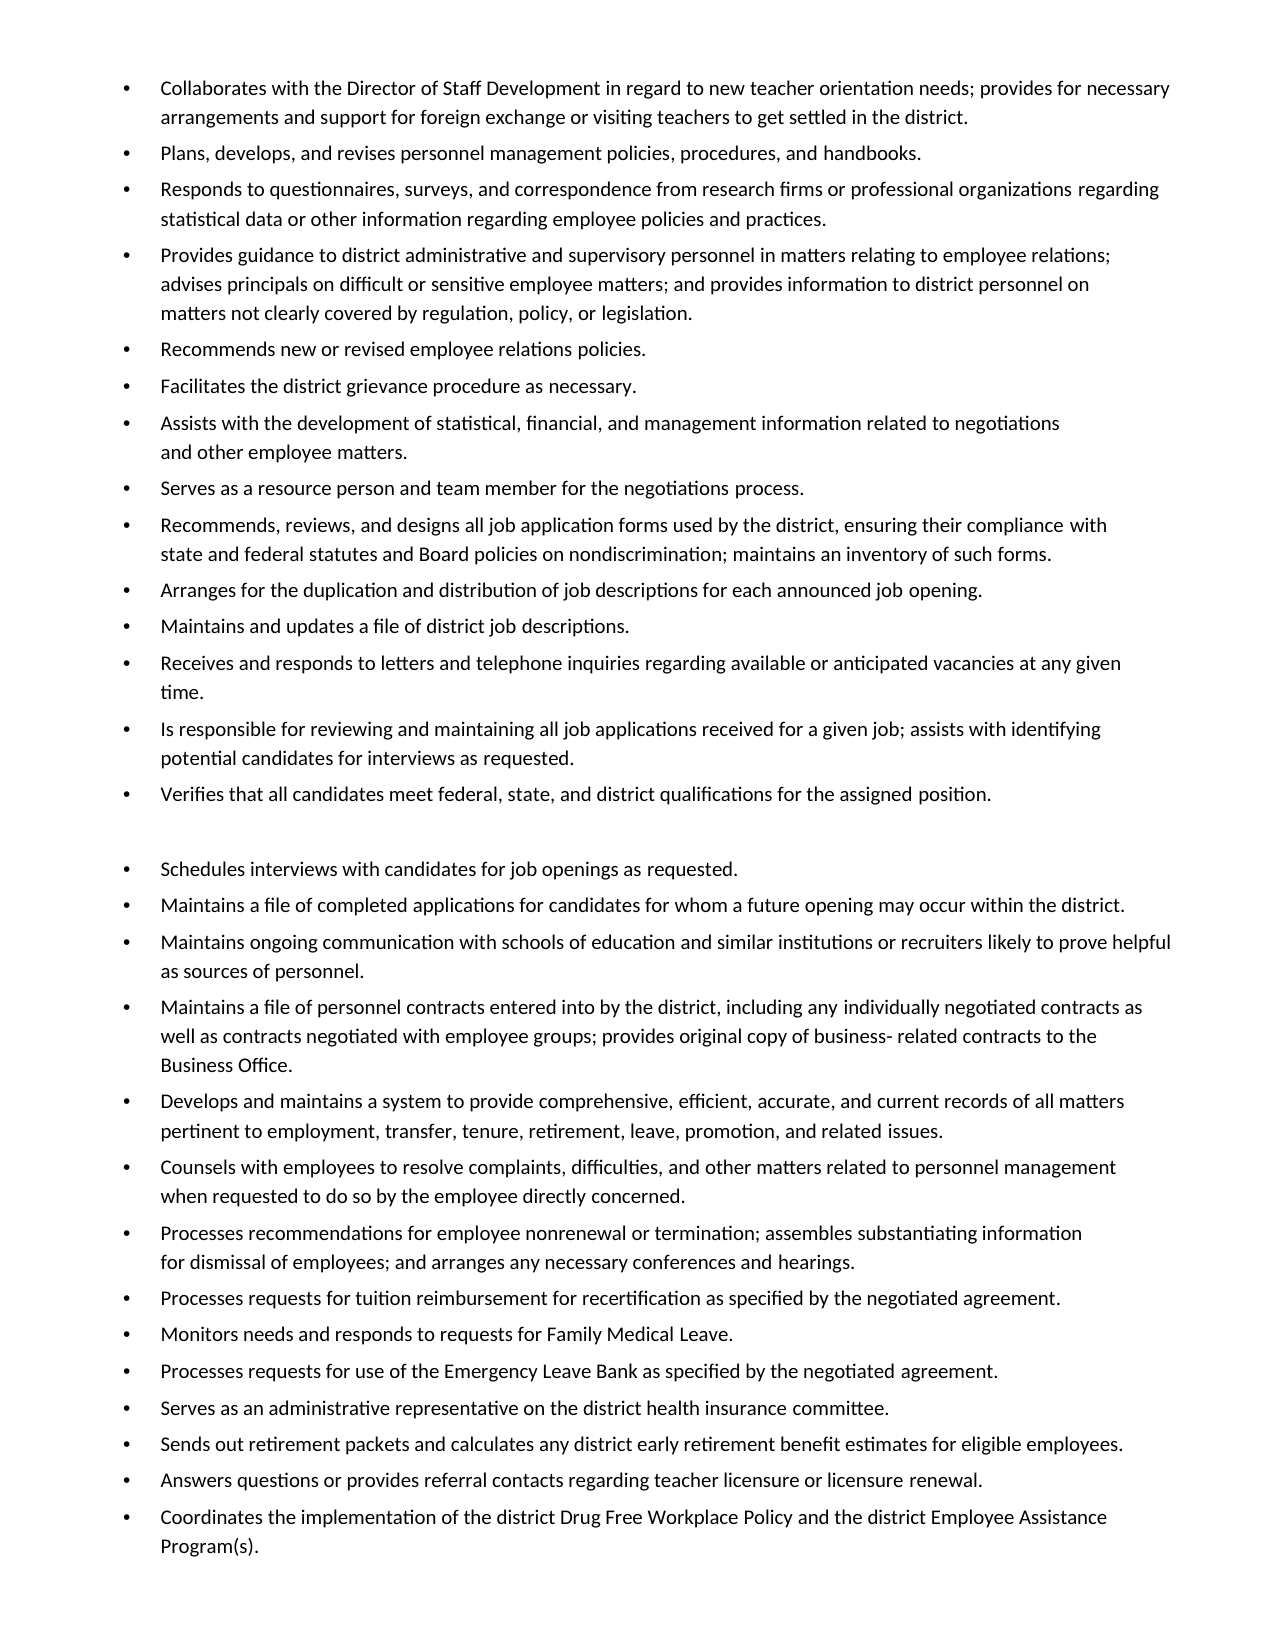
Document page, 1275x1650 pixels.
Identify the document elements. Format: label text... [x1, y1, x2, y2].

list Is responsible for reviewing and maintaining all job applications received for a given job; assists with identifying potential candidates for interviews as requested. [123, 716, 1136, 770]
list Develops and maintains a system to provide comprehensive, efficient, accurate, and current records of all matters pertinent to employment, transfer, tenure, retirement, leave, promotion, and related issues. [123, 1089, 1184, 1143]
list Collaborates with the Director of Staff Development in regard to new teacher orientation needs; provides for necessary arrangements and support for foreign exchange or visiting teachers to get settled in the district. [123, 75, 1182, 129]
list Processes requests for tuition reimbursement for recertification as specified by the negotiated agreement. [123, 1285, 1088, 1311]
list Schedules interviews with candidates for job openings as requested. [123, 856, 1200, 882]
list Maintains a file of personnel contracts entered into by the district, including any individually negotiated contracts as well as contracts negotiated with employee groups; provides original copy of business- related contracts to the Business Office. [123, 994, 1168, 1078]
list Answers questions or provides referral contacts regarding teacher licensure or licensure renewal. [123, 1467, 1200, 1493]
list Processes recommendations for employee nonrenewal or termination; assembles substantiating information for dismissal of employees; and arranges any necessary conferences and hearings. [123, 1220, 1107, 1274]
list Verifies that all candidates meet federal, state, and district qualifications for the assigned position. [123, 781, 1200, 806]
list Receives and responds to letters and telephone inquiries regarding available or anticipated vacancies at any given time. [123, 650, 1166, 705]
list Maintains and updates a file of district job descriptions. [123, 613, 1200, 639]
list Processes requests for use of the Emergency Leave Bank as specified by the negotiated agreement. [123, 1358, 1200, 1384]
list Maintains ongoing communication with schools of education and similar institutions or recruiters likely to prove helpful as sources of personnel. [123, 929, 1183, 983]
list Maintains a file of completed applications for candidates for whom a future opening may occur within the district. [123, 893, 1186, 918]
list Counsels with employees to resolve complaints, difficulties, and other matters related to personnel management when requested to do so by the employee directly concerned. [123, 1154, 1130, 1209]
list Monitors needs and responds to requests for Family Medical Leave. [123, 1322, 1200, 1347]
list Serves as a resource person and team member for the negotiations process. [123, 475, 1200, 501]
list Provides guidance to district administrative and supervisory personnel in matters relating to employee relations; advises principals on difficult or sensitive employee matters; and provides information to district personnel on matters not clearly covered by regulation, policy, or legislation. [123, 242, 1157, 326]
list Facilitates the district grievance procedure as necessary. [123, 373, 1200, 398]
list Coordinates the implementation of the district Drug Free Workplace Policy and the district Employee Assistance Program(s). [123, 1504, 1143, 1559]
list Recommends, reviews, and designs all job application forms used by the district, ensuring their compliance with state and federal statutes and Board policies on nondiscrimination; maintains an inventory of such forms. [123, 512, 1114, 566]
list Assists with the development of statistical, financial, and management information related to negotiations and other employee matters. [123, 410, 1079, 464]
list Responds to questionnaires, surveys, and correspondence from research firms or professional organizations regarding statistical data or other information regarding employee policies and practices. [123, 177, 1161, 231]
list Arranges for the duplication and distribution of job descriptions for each announced job opening. [123, 577, 1200, 602]
list Plans, develops, and revises personnel management policies, procedures, and handbooks. [123, 140, 1200, 166]
list Recommends new or revised employee relations policies. [123, 336, 1200, 362]
list Sends out retirement packets and calculates any district early retirement benefit estimates for eligible employees. [123, 1431, 1153, 1457]
list Serves as an administrative representative on the district health insurance committee. [123, 1395, 1200, 1420]
